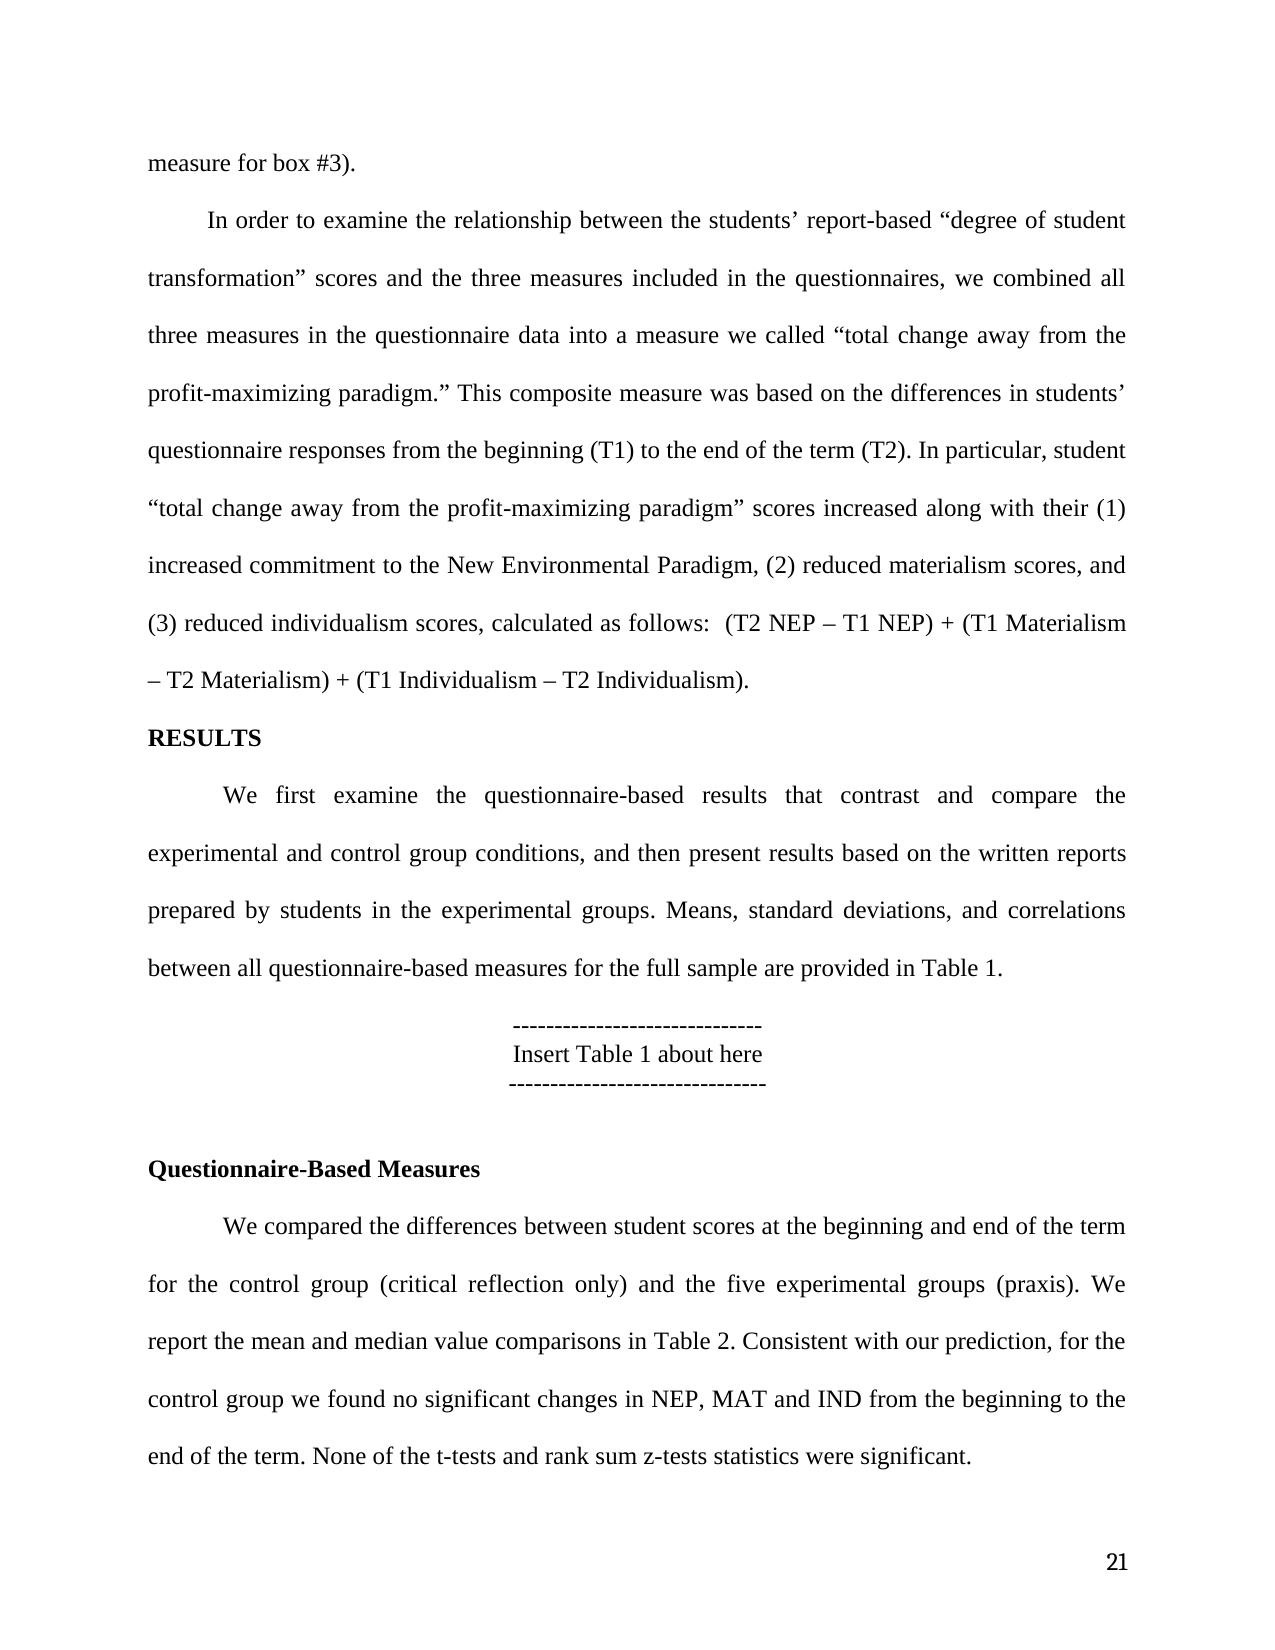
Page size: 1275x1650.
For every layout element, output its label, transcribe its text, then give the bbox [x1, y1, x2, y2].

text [148, 148, 1127, 176]
text ------------------------------- [148, 1068, 1127, 1096]
text In order to examine the relationship between the students’ report-based “degree of student transformation” scores and the three measures included in the questionnaires, we combined all three measures in the questionnaire data into a measure we called “total change away from the profit-maximizing paradigm.” This composite measure was based on the differences in students’ questionnaire responses from the beginning (T1) to the end of the term (T2). In particular, student “total change away from the profit-maximizing paradigm” scores increased along with their (1) increased commitment to the New Environmental Paradigm, (2) reduced materialism scores, and (3) reduced individualism scores, calculated as follows: (T2 NEP – T1 NEP) + (T1 Materialism – T2 Materialism) + (T1 Individualism – T2 Individualism). [148, 205, 1127, 694]
text Insert Table 1 about here [148, 1039, 1127, 1068]
text Questionnaire-Based Measures [148, 1154, 1127, 1183]
text ------------------------------ [148, 1010, 1127, 1039]
text We first examine the questionnaire-based results that contrast and compare the experimental and control group conditions, and then present results based on the written reports prepared by students in the experimental groups. Means, standard deviations, and correlations between all questionnaire-based measures for the full sample are provided in Table 1. [148, 780, 1127, 981]
text RESULTS [148, 723, 1127, 751]
text We compared the differences between student scores at the beginning and end of the term for the control group (critical reflection only) and the five experimental groups (praxis). We report the mean and median value comparisons in Table 2. Consistent with our prediction, for the control group we found no significant changes in NEP, MAT and IND from the beginning to the end of the term. None of the t-tests and rank sum z-tests statistics were significant. [148, 1211, 1127, 1470]
